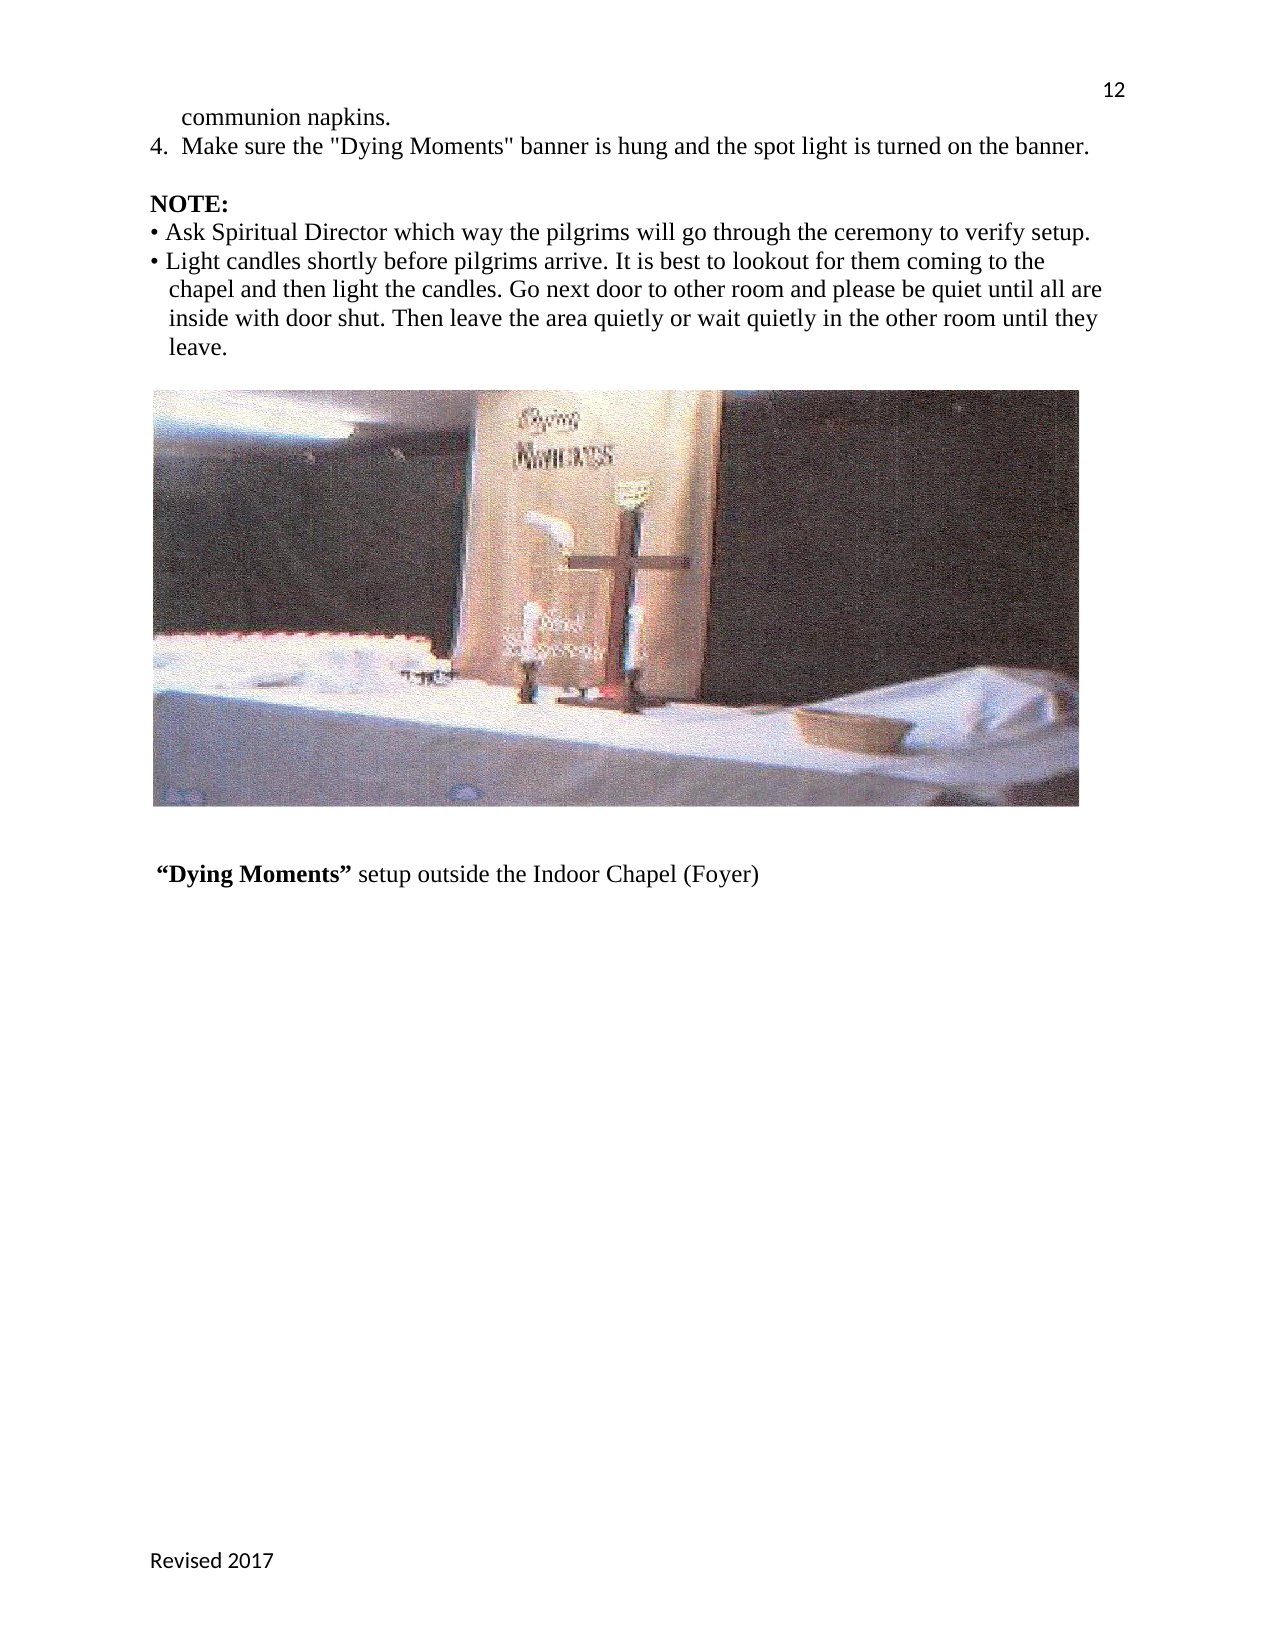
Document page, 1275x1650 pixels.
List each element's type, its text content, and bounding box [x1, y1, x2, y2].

picture [153, 390, 1080, 807]
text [181, 102, 1006, 131]
text • Light candles shortly before pilgrims arrive. It is best to lookout for them coming to the chapel and then light the candles. Go next door to other room and please be quiet until all are inside with door shut. Then leave the area quietly or wait quietly in the other room until they leave. [150, 246, 1106, 360]
text • Ask Spiritual Director which way the pilgrims will go through the ceremony to verify setup. [150, 218, 1142, 246]
text “Dying Moments” setup outside the Indoor Chapel (Foyer) [156, 859, 1142, 888]
text NOTE: [150, 189, 1142, 218]
text 4. Make sure the "Dying Moments" banner is hung and the spot light is turned on the banner. [150, 131, 1142, 159]
